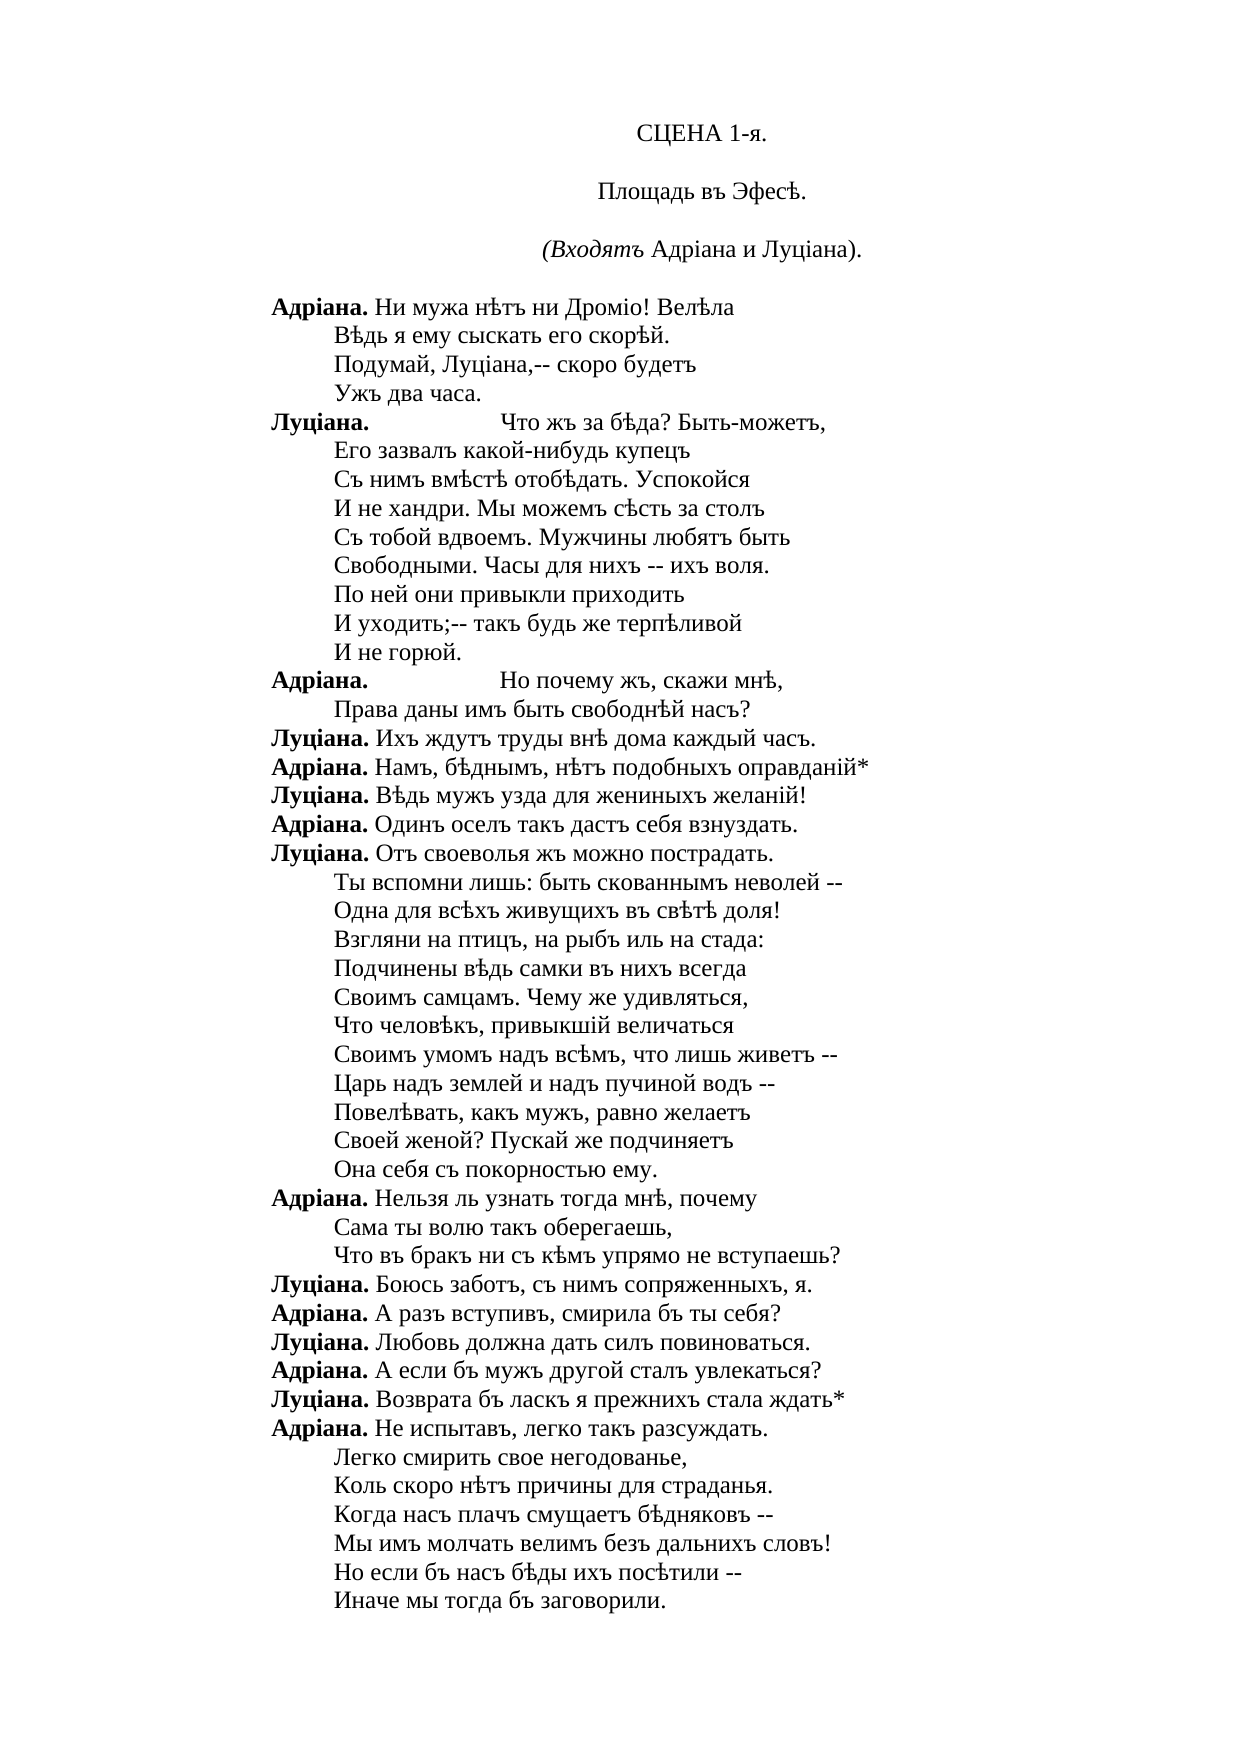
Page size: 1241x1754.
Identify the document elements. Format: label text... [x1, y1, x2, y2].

text Луціана. Боюсь заботъ, съ нимъ сопряженныхъ, я. [252, 1269, 1152, 1298]
text Адріана. Но почему жъ, скажи мнѣ, [252, 666, 1152, 694]
text Она себя съ покорностью ему. [252, 1154, 1152, 1183]
text Съ нимъ вмѣстѣ отобѣдать. Успокойся [252, 464, 1152, 493]
text Луціана. Вѣдь мужъ узда для жениныхъ желаній! [252, 781, 1152, 809]
text Когда насъ плачъ смущаетъ бѣдняковъ -- [252, 1499, 1152, 1528]
text И не хандри. Мы можемъ сѣсть за столъ [252, 493, 1152, 522]
text Своей женой? Пускай же подчиняетъ [252, 1126, 1152, 1154]
text Подчинены вѣдь самки въ нихъ всегда [252, 953, 1152, 982]
text Площадь въ Эфесѣ. [252, 176, 1152, 205]
text Адріана. А разъ вступивъ, смирила бъ ты себя? [252, 1298, 1152, 1327]
text Подумай, Луціана,-- скоро будетъ [252, 349, 1152, 378]
text Ты вспомни лишь: быть скованнымъ неволей -- [252, 867, 1152, 896]
text По ней они привыкли приходить [252, 579, 1152, 608]
text Адріана. Намъ, бѣднымъ, нѣтъ подобныхъ оправданій* [252, 752, 1152, 781]
text Свободными. Часы для нихъ -- ихъ воля. [252, 551, 1152, 579]
text Адріана. Не испытавъ, легко такъ разсуждать. [252, 1413, 1152, 1442]
text Луціана. Ихъ ждутъ труды внѣ дома каждый часъ. [252, 723, 1152, 752]
text Взгляни на птицъ, на рыбъ иль на стада: [252, 924, 1152, 953]
text Что человѣкъ, привыкшій величаться [252, 1011, 1152, 1039]
text Легко смирить свое негодованье, [252, 1442, 1152, 1471]
text Царь надъ землей и надъ пучиной водъ -- [252, 1068, 1152, 1097]
text Сама ты волю такъ оберегаешь, [252, 1212, 1152, 1241]
text Адріана. Ни мужа нѣтъ ни Дроміо! Велѣла [252, 292, 1152, 321]
text И уходить;-- такъ будь же терпѣливой [252, 608, 1152, 637]
text Вѣдь я ему сыскать его скорѣй. [252, 321, 1152, 349]
text (Входятъ Адріана и Луціана). [252, 234, 1152, 263]
text Своимъ самцамъ. Чему же удивляться, [252, 982, 1152, 1011]
text Адріана. Одинъ оселъ такъ дастъ себя взнуздать. [252, 809, 1152, 838]
text Права даны имъ быть свободнѣй насъ? [252, 694, 1152, 723]
text Луціана. Отъ своеволья жъ можно пострадать. [252, 838, 1152, 867]
text Но если бъ насъ бѣды ихъ посѣтили -- [252, 1557, 1152, 1586]
text Адріана. Нельзя ль узнать тогда мнѣ, почему [252, 1183, 1152, 1212]
text Его зазвалъ какой-нибудь купецъ [252, 436, 1152, 464]
text Луціана. Любовь должна дать силъ повиноваться. [252, 1327, 1152, 1356]
text Луціана. Возврата бъ ласкъ я прежнихъ стала ждать* [252, 1384, 1152, 1413]
text Мы имъ молчать велимъ безъ дальнихъ словъ! [252, 1528, 1152, 1557]
text Что въ бракъ ни съ кѣмъ упрямо не вступаешь? [252, 1241, 1152, 1269]
text СЦЕНА 1-я. [252, 118, 1152, 147]
text Одна для всѣхъ живущихъ въ свѣтѣ доля! [252, 896, 1152, 924]
text Ужъ два часа. [252, 378, 1152, 407]
text Адріана. А если бъ мужъ другой сталъ увлекаться? [252, 1356, 1152, 1384]
text Коль скоро нѣтъ причины для страданья. [252, 1471, 1152, 1499]
text Своимъ умомъ надъ всѣмъ, что лишь живетъ -- [252, 1039, 1152, 1068]
text Съ тобой вдвоемъ. Мужчины любятъ быть [252, 522, 1152, 551]
text Иначе мы тогда бъ заговорили. [252, 1586, 1152, 1614]
text Луціана. Что жъ за бѣда? Быть-можетъ, [252, 407, 1152, 436]
text И не горюй. [252, 637, 1152, 666]
text Повелѣвать, какъ мужъ, равно желаетъ [252, 1097, 1152, 1126]
